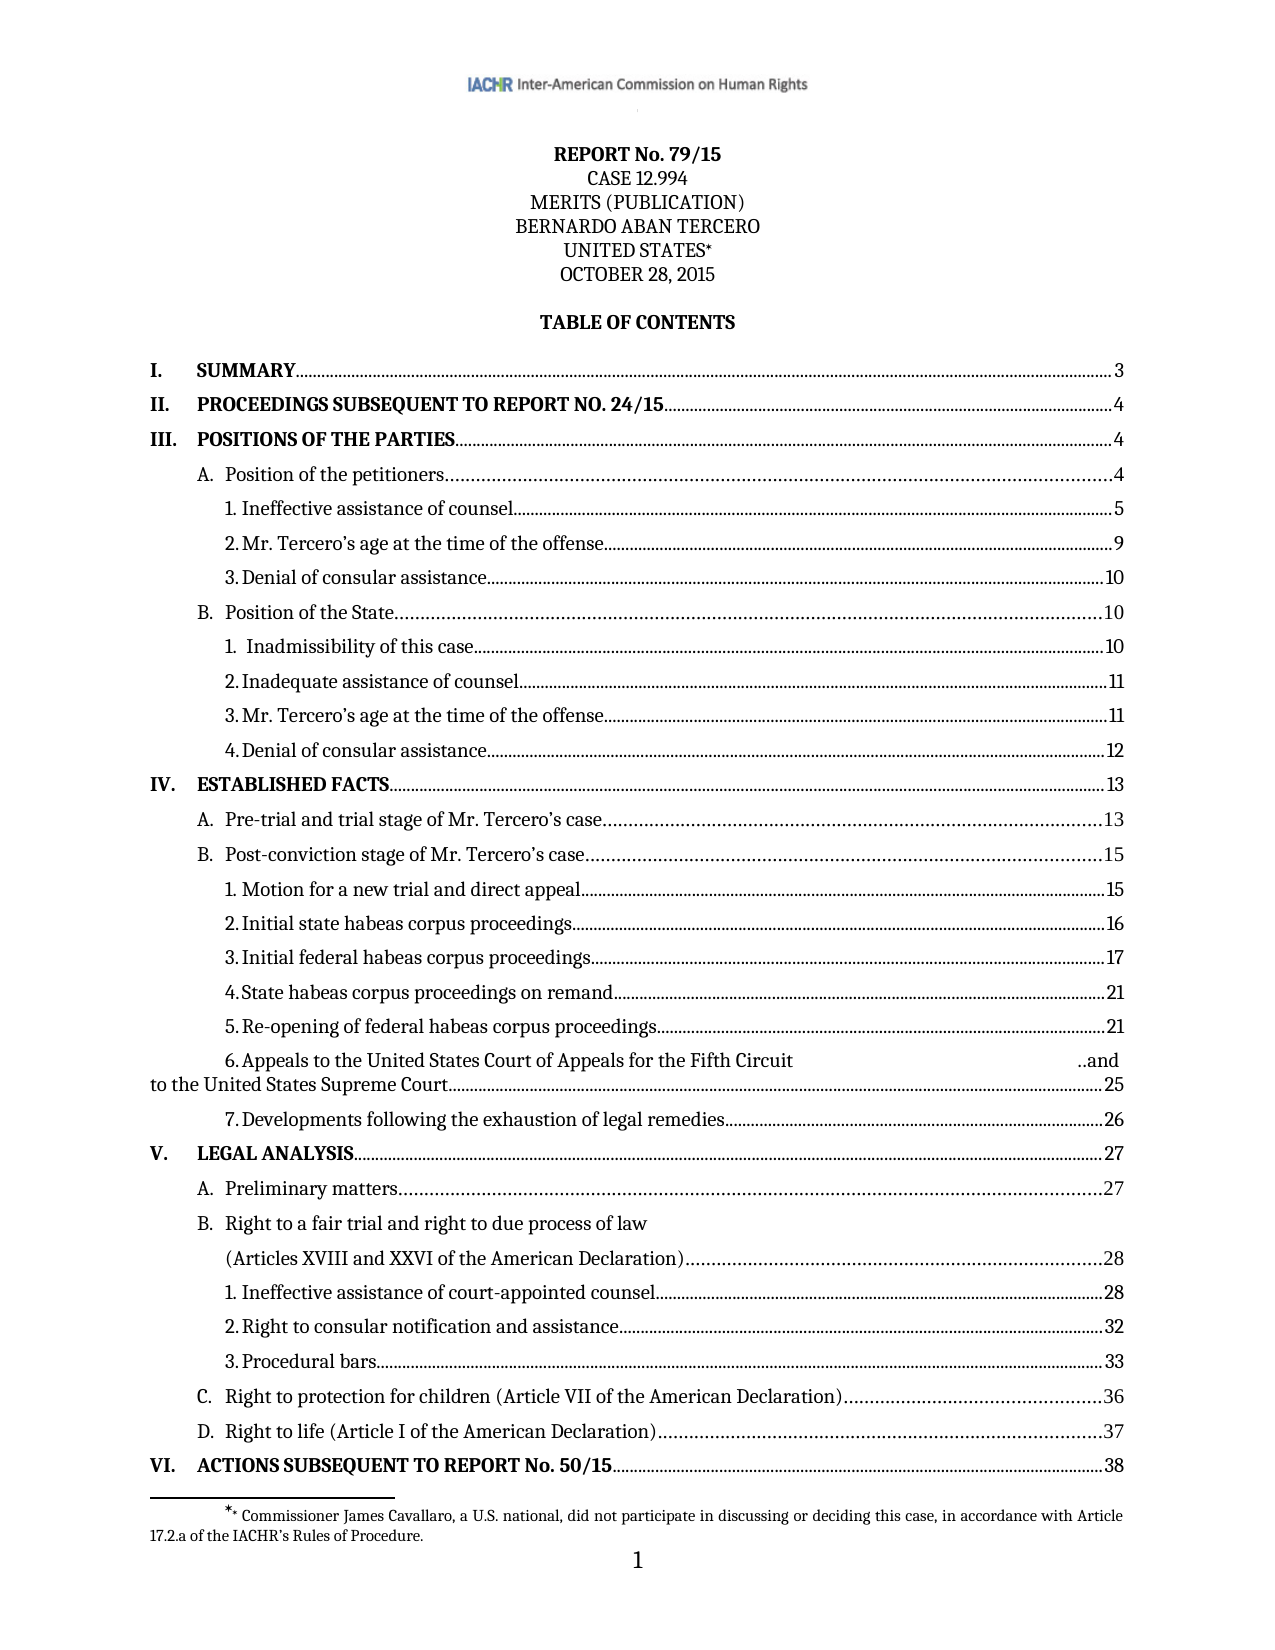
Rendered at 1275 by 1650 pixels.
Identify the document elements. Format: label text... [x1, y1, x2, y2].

text IV. ESTABLISHED FACTS 13 [150, 773, 1125, 797]
text A. Pre-trial and trial stage of Mr. Tercero’s case 13 [150, 807, 1125, 832]
text REPORT No. 79/15 [150, 143, 1125, 167]
text I. SUMMARY 3 [150, 359, 1125, 383]
text 1. Motion for a new trial and direct appeal 15 [150, 877, 1125, 901]
text B. Post-conviction stage of Mr. Tercero’s case 15 [150, 842, 1125, 867]
text 1. Inadmissibility of this case 10 [150, 635, 1125, 659]
text 2. Mr. Tercero’s age at the time of the offense 9 [150, 531, 1125, 555]
text D. Right to life (Article I of the American Declaration) 37 [150, 1419, 1125, 1444]
text II. PROCEEDINGS SUBSEQUENT TO REPORT NO. 24/15 4 [150, 393, 1125, 417]
text 5. Re-opening of federal habeas corpus proceedings 21 [150, 1015, 1125, 1039]
text CASE 12.994 [150, 167, 1125, 191]
text 4. State habeas corpus proceedings on remand 21 [150, 980, 1125, 1004]
text 2. Initial state habeas corpus proceedings 16 [150, 912, 1125, 936]
text B. Position of the State 10 [150, 600, 1125, 625]
text 3. Denial of consular assistance 10 [150, 566, 1125, 590]
picture [456, 74, 819, 94]
text 3. Initial federal habeas corpus proceedings 17 [150, 946, 1125, 970]
text B. Right to a fair trial and right to due process of law [150, 1211, 1125, 1235]
text 4. Denial of consular assistance 12 [150, 738, 1125, 762]
text A. Preliminary matters 27 [150, 1176, 1125, 1201]
text 7. Developments following the exhaustion of legal remedies 26 [150, 1107, 1125, 1131]
text UNITED STATES [150, 239, 1125, 263]
text 1. Ineffective assistance of court-appointed counsel 28 [150, 1281, 1125, 1305]
text 1. Ineffective assistance of counsel 5 [150, 497, 1125, 521]
text 2. Inadequate assistance of counsel 11 [150, 669, 1125, 693]
text III. POSITIONS OF THE PARTIES 4 [150, 427, 1125, 451]
text BERNARDO ABAN TERCERO [150, 215, 1125, 239]
text VI. ACTIONS SUBSEQUENT TO REPORT No. 50/15 38 [150, 1454, 1125, 1478]
text 3. Procedural bars 33 [150, 1349, 1125, 1373]
text 6. Appeals to the United States Court of Appeals for the Fifth Circuit and to the United States Supreme Court 25 [150, 1049, 1125, 1097]
text 3. Mr. Tercero’s age at the time of the offense 11 [150, 704, 1125, 728]
text 2. Right to consular notification and assistance 32 [150, 1315, 1125, 1339]
text (Articles XVIII and XXVI of the American Declaration) 28 [150, 1246, 1125, 1270]
text MERITS (PUBLICATION) [150, 191, 1125, 215]
text A. Position of the petitioners 4 [150, 462, 1125, 487]
text OCTOBER 28, 2015 [150, 263, 1125, 287]
text TABLE OF CONTENTS [150, 311, 1125, 335]
text C. Right to protection for children (Article VII of the American Declaration) 36 [150, 1384, 1125, 1409]
text V. LEGAL ANALYSIS 27 [150, 1142, 1125, 1166]
